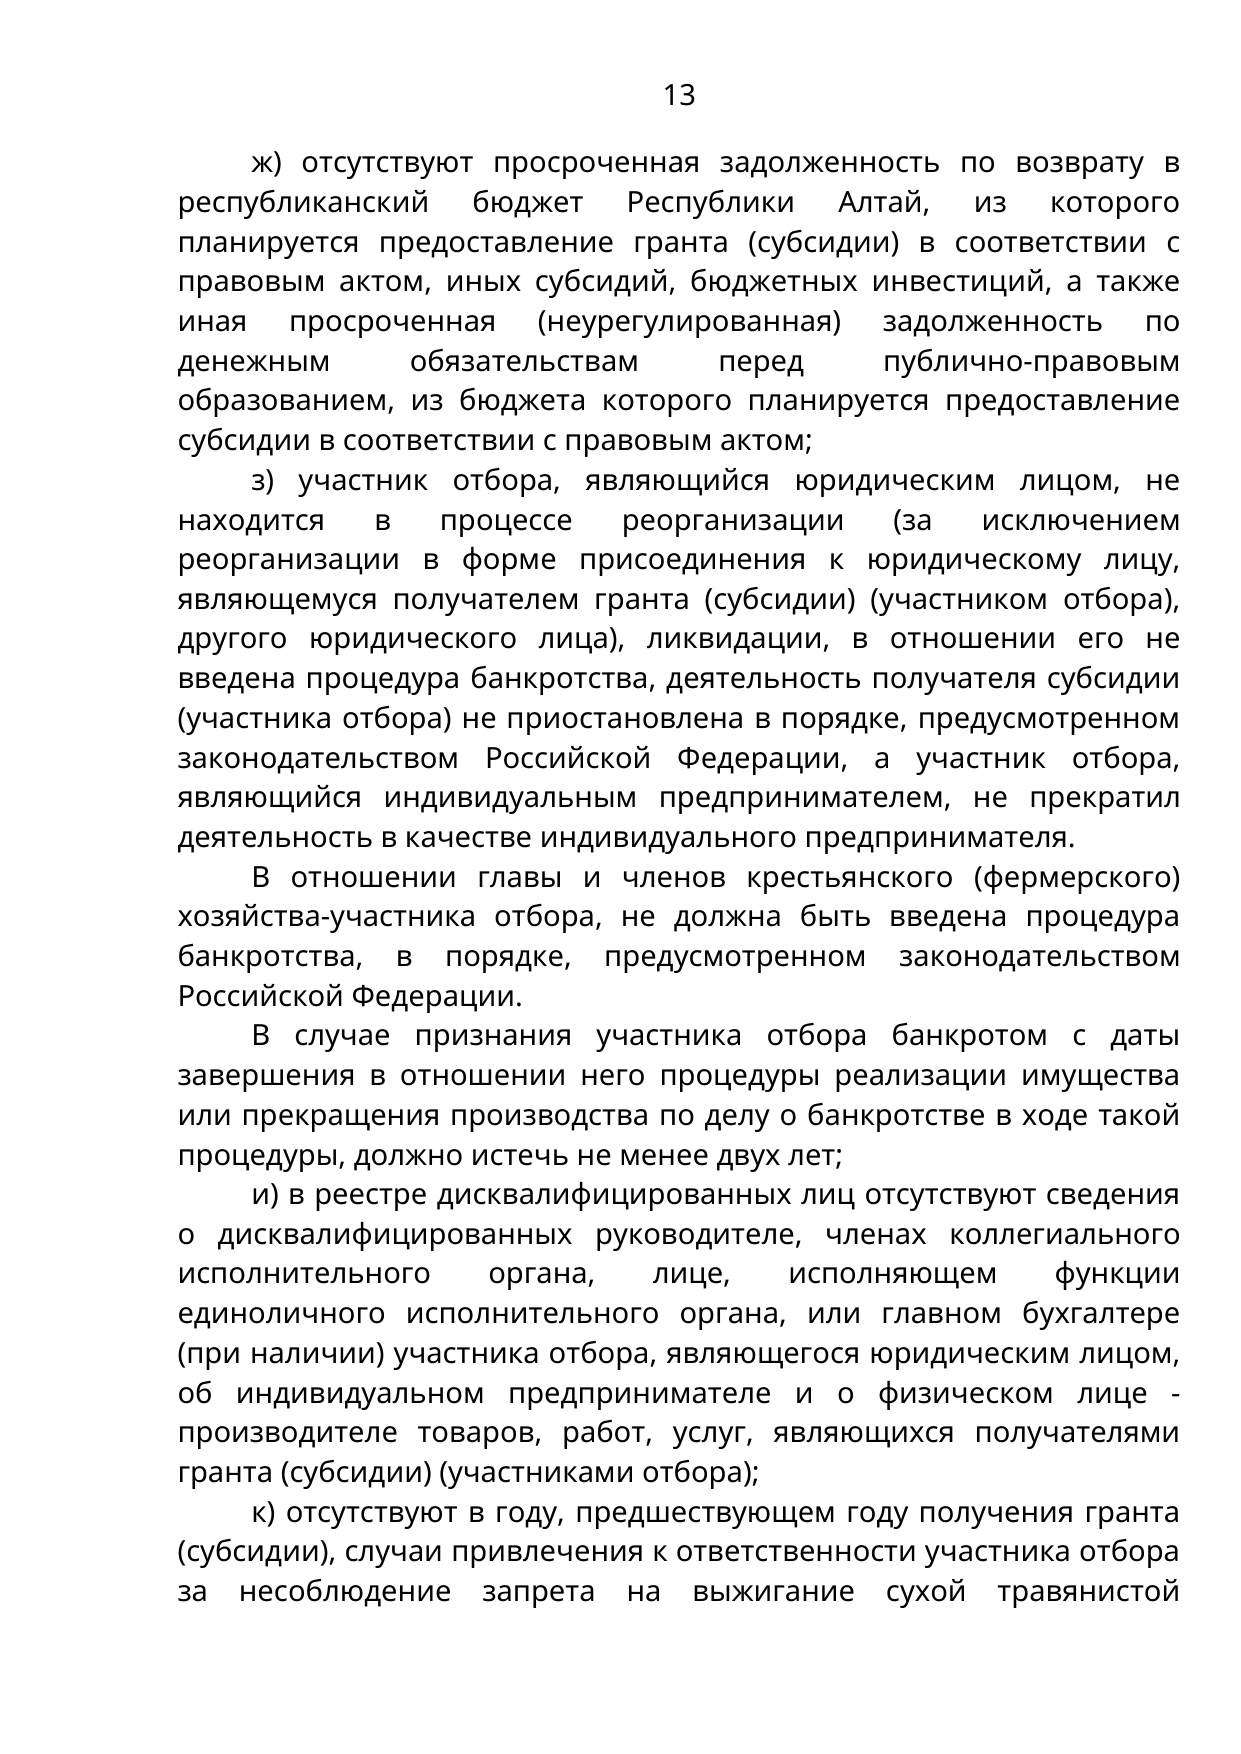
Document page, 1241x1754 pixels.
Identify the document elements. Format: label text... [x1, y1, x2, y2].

list В отношении главы и членов крестьянского (фермерского) хозяйства-участника отбора, не должна быть введена процедура банкротства, в порядке, предусмотренном законодательством Российской Федерации. [177, 856, 1181, 1015]
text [177, 1491, 1181, 1610]
text и) в реестре дисквалифицированных лиц отсутствуют сведения о дисквалифицированных руководителе, членах коллегиального исполнительного органа, лице, исполняющем функции единоличного исполнительного органа, или главном бухгалтере (при наличии) участника отбора, являющегося юридическим лицом, об индивидуальном предпринимателе и о физическом лице - производителе товаров, работ, услуг, являющихся получателями гранта (субсидии) (участниками отбора); [177, 1173, 1181, 1491]
list В случае признания участника отбора банкротом с даты завершения в отношении него процедуры реализации имущества или прекращения производства по делу о банкротстве в ходе такой процедуры, должно истечь не менее двух лет; [177, 1015, 1181, 1173]
text з) участник отбора, являющийся юридическим лицом, не находится в процессе реорганизации (за исключением реорганизации в форме присоединения к юридическому лицу, являющемуся получателем гранта (субсидии) (участником отбора), другого юридического лица), ликвидации, в отношении его не введена процедура банкротства, деятельность получателя субсидии (участника отбора) не приостановлена в порядке, предусмотренном законодательством Российской Федерации, а участник отбора, являющийся индивидуальным предпринимателем, не прекратил деятельность в качестве индивидуального предпринимателя. [177, 459, 1181, 856]
text ж) отсутствуют просроченная задолженность по возврату в республиканский бюджет Республики Алтай, из которого планируется предоставление гранта (субсидии) в соответствии с правовым актом, иных субсидий, бюджетных инвестиций, а также иная просроченная (неурегулированная) задолженность по денежным обязательствам перед публично-правовым образованием, из бюджета которого планируется предоставление субсидии в соответствии с правовым актом; [177, 142, 1181, 459]
